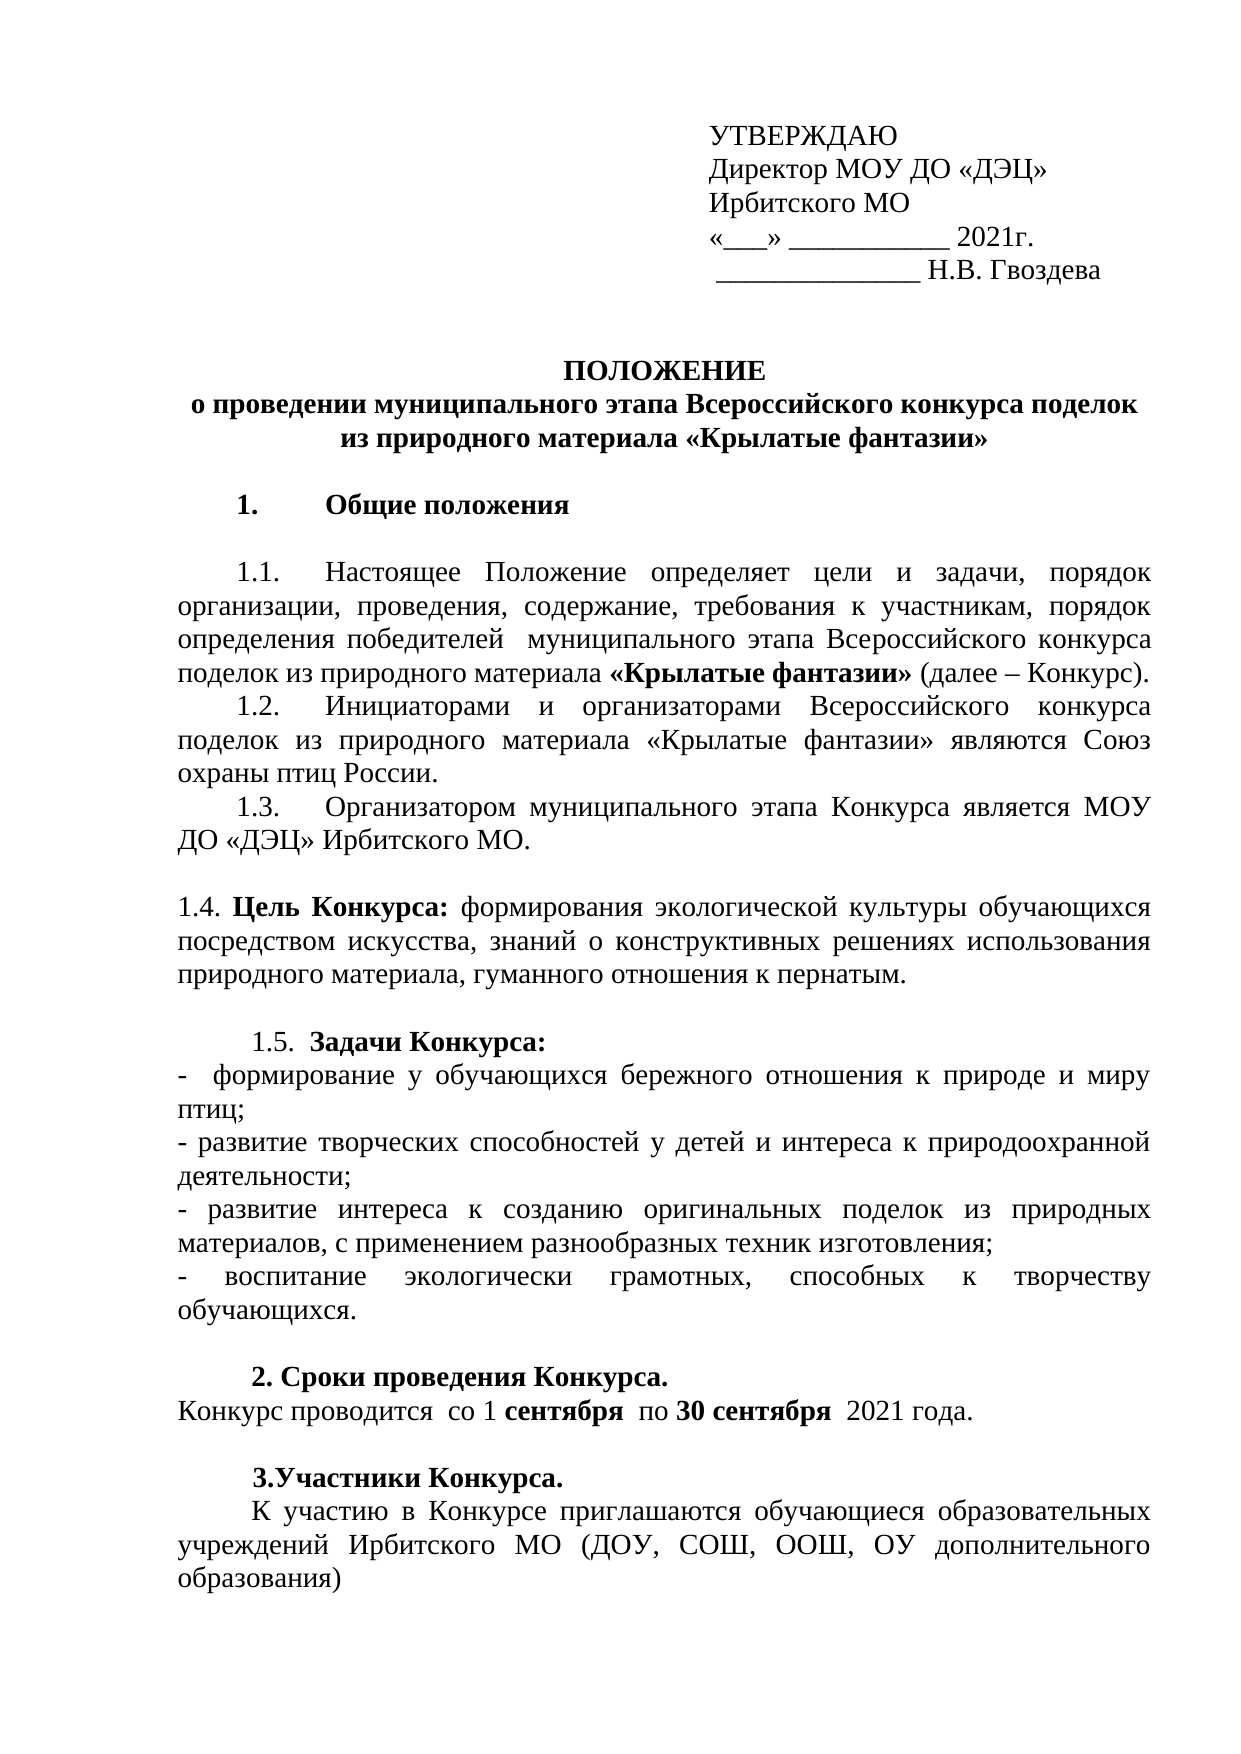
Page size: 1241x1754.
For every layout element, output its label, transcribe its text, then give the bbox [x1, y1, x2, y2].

list Настоящее Положение определяет цели и задачи, порядок организации, проведения, содержание, требования к участникам, порядок определения победителей муниципального этапа Всероссийского конкурса поделок из природного материала «Крылатые фантазии» (далее – Конкурс). [177, 554, 1152, 688]
text К участию в Конкурсе приглашаются обучающиеся образовательных учреждений Ирбитского МО (ДОУ, СОШ, ООШ, ОУ дополнительного образования) [177, 1493, 1152, 1594]
text Ирбитского МО [709, 185, 1152, 219]
text - формирование у обучающихся бережного отношения к природе и миру птиц; [177, 1057, 1152, 1124]
text 1.5. Задачи Конкурса: [177, 1024, 1152, 1057]
text ПОЛОЖЕНИЕ [177, 353, 1152, 386]
text - воспитание экологически грамотных, способных к творчеству обучающихся. [177, 1258, 1152, 1326]
text ______________ Н.В. Гвоздева [709, 252, 1152, 286]
list Инициаторами и организаторами Всероссийского конкурса поделок из природного материала «Крылатые фантазии» являются Союз охраны птиц России. [177, 688, 1152, 789]
text 1.4. Цель Конкурса: формирования экологической культуры обучающихся посредством искусства, знаний о конструктивных решениях использования природного материала, гуманного отношения к пернатым. [177, 889, 1152, 990]
list Организатором муниципального этапа Конкурса является МОУ ДО «ДЭЦ» Ирбитского МО. [177, 789, 1152, 856]
text 2. Сроки проведения Конкурса. [177, 1359, 1152, 1393]
text 3.Участники Конкурса. [252, 1460, 1152, 1493]
text о проведении муниципального этапа Всероссийского конкурса поделок из природного материала «Крылатые фантазии» [177, 386, 1152, 453]
text - развитие творческих способностей у детей и интереса к природоохранной деятельности; [177, 1124, 1152, 1191]
text Конкурс проводится со 1 сентября по 30 сентября 2021 года. [177, 1393, 1152, 1426]
text УТВЕРЖДАЮ [709, 118, 1152, 152]
text Директор МОУ ДО «ДЭЦ» [709, 152, 1152, 185]
list Общие положения [177, 487, 1152, 521]
text «___» ___________ 2021г. [709, 219, 1152, 252]
text - развитие интереса к созданию оригинальных поделок из природных материалов, с применением разнообразных техник изготовления; [177, 1191, 1152, 1258]
